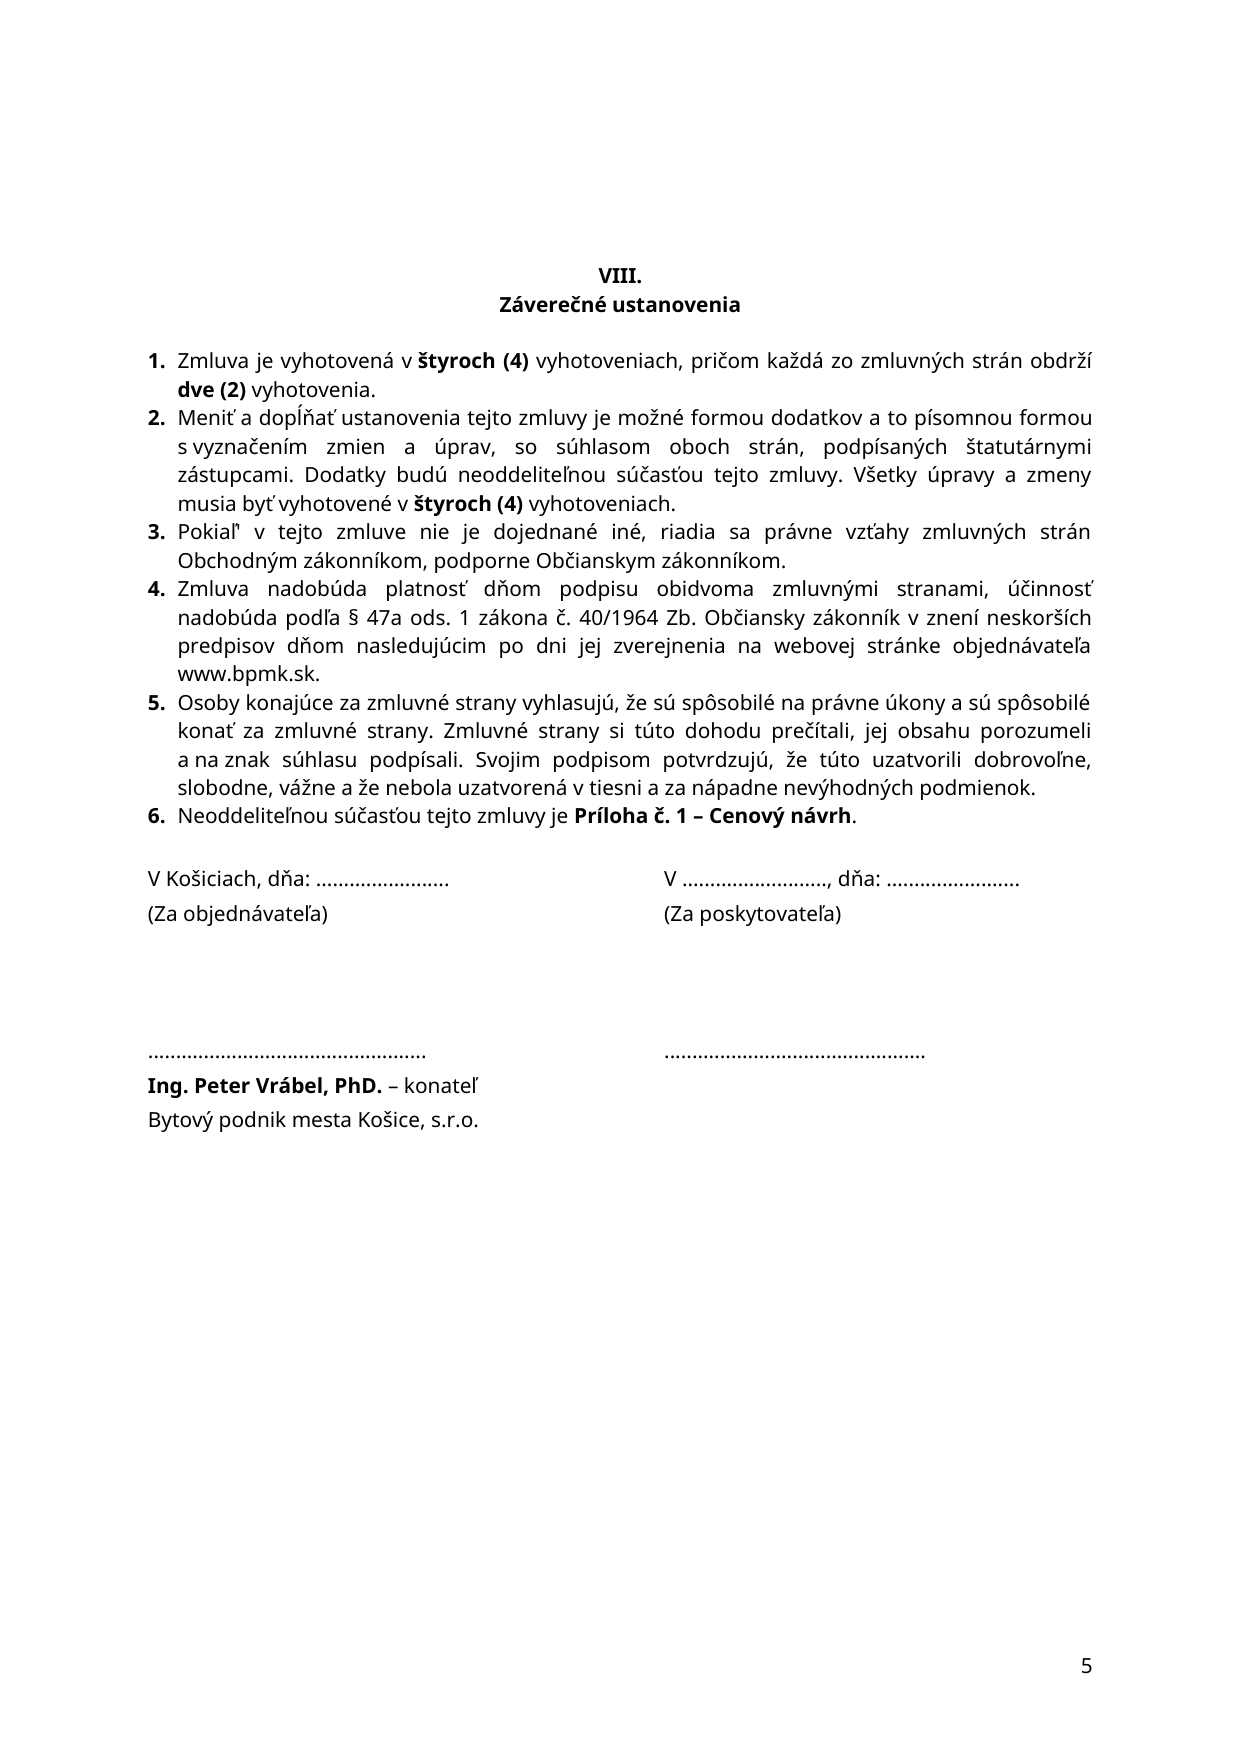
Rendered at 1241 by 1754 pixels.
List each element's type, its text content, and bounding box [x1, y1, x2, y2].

list Meniť a dopĺňať ustanovenia tejto zmluvy je možné formou dodatkov a to písomnou formou s vyznačením zmien a úprav, so súhlasom oboch strán, podpísaných štatutárnymi zástupcami. Dodatky budú neoddeliteľnou súčasťou tejto zmluvy. Všetky úpravy a zmeny musia byť vyhotovené v štyroch (4) vyhotoveniach. [148, 403, 1093, 517]
text (Za objednávateľa) (Za poskytovateľa) [148, 899, 1093, 927]
text Záverečné ustanovenia [148, 290, 1093, 318]
text V Košiciach, dňa: ........................ V .........................., dňa: ........................ [148, 864, 1093, 893]
text Ing. Peter Vrábel, PhD. – konateľ [148, 1071, 1093, 1099]
list Pokiaľ' v tejto zmluve nie je dojednané iné, riadia sa právne vzťahy zmluvných strán Obchodným zákonníkom, podporne Občianskym zákonníkom. [148, 517, 1093, 574]
list Zmluva nadobúda platnosť dňom podpisu obidvoma zmluvnými stranami, účinnosť nadobúda podľa § 47a ods. 1 zákona č. 40/1964 Zb. Občiansky zákonník v znení neskorších predpisov dňom nasledujúcim po dni jej zverejnenia na webovej stránke objednávateľa www.bpmk.sk. [148, 574, 1093, 688]
list Osoby konajúce za zmluvné strany vyhlasujú, že sú spôsobilé na právne úkony a sú spôsobilé konať za zmluvné strany. Zmluvné strany si túto dohodu prečítali, jej obsahu porozumeli a na znak súhlasu podpísali. Svojim podpisom potvrdzujú, že túto uzatvorili dobrovoľne, slobodne, vážne a že nebola uzatvorená v tiesni a za nápadne nevýhodných podmienok. [148, 688, 1093, 802]
text VIII. [148, 261, 1093, 290]
text Bytový podnik mesta Košice, s.r.o. [148, 1105, 1093, 1133]
list Neoddeliteľnou súčasťou tejto zmluvy je Príloha č. 1 – Cenový návrh. [148, 802, 1093, 830]
text .................................................. ............................................... [148, 1036, 1093, 1065]
list Zmluva je vyhotovená v štyroch (4) vyhotoveniach, pričom každá zo zmluvných strán obdrží dve (2) vyhotovenia. [148, 347, 1093, 403]
